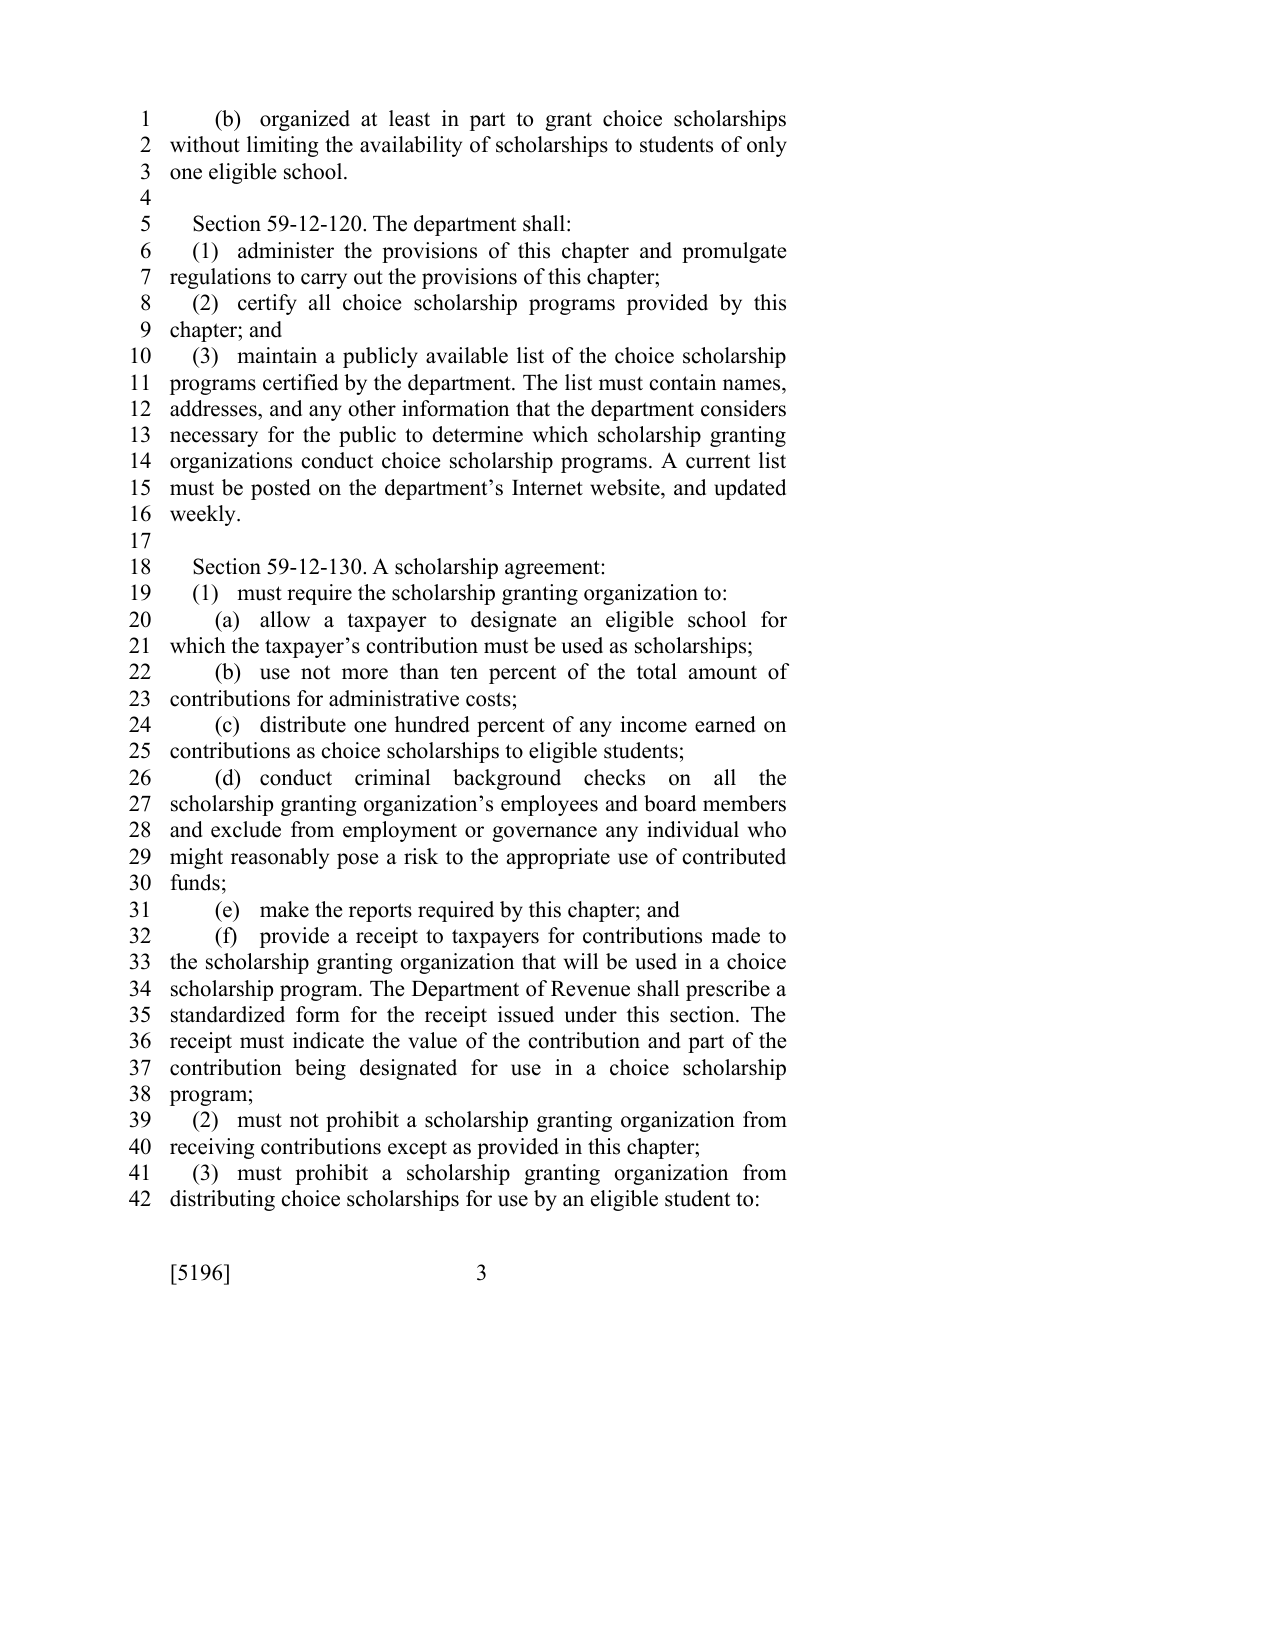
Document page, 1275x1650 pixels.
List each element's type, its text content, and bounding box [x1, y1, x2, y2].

text Section 59-12-130. A scholarship agreement: [169, 553, 787, 579]
text (3) maintain a publicly available list of the choice scholarship programs certified by the department. The list must contain names, addresses, and any other information that the department considers necessary for the public to determine which scholarship granting organizations conduct choice scholarship programs. A current list must be posted on the department’s Internet website, and updated weekly. [169, 342, 787, 527]
text (d) conduct criminal background checks on all the scholarship granting organization’s employees and board members and exclude from employment or governance any individual who might reasonably pose a risk to the appropriate use of contributed funds; [169, 764, 787, 896]
text (b) organized at least in part to grant choice scholarships without limiting the availability of scholarships to students of only one eligible school. [169, 105, 787, 184]
text (1) must require the scholarship granting organization to: [169, 579, 787, 606]
text (b) use not more than ten percent of the total amount of contributions for administrative costs; [169, 658, 787, 711]
text (1) administer the provisions of this chapter and promulgate regulations to carry out the provisions of this chapter; [169, 237, 787, 289]
text (3) must prohibit a scholarship granting organization from distributing choice scholarships for use by an eligible student to: [169, 1159, 787, 1212]
text (e) make the reports required by this chapter; and [169, 896, 787, 922]
text (c) distribute one hundred percent of any income earned on contributions as choice scholarships to eligible students; [169, 711, 787, 764]
text (2) must not prohibit a scholarship granting organization from receiving contributions except as provided in this chapter; [169, 1106, 787, 1159]
text (f) provide a receipt to taxpayers for contributions made to the scholarship granting organization that will be used in a choice scholarship program. The Department of Revenue shall prescribe a standardized form for the receipt issued under this section. The receipt must indicate the value of the contribution and part of the contribution being designated for use in a choice scholarship program; [169, 922, 787, 1106]
text Section 59-12-120. The department shall: [169, 210, 787, 237]
text (a) allow a taxpayer to designate an eligible school for which the taxpayer’s contribution must be used as scholarships; [169, 606, 787, 658]
text (2) certify all choice scholarship programs provided by this chapter; and [169, 289, 787, 342]
